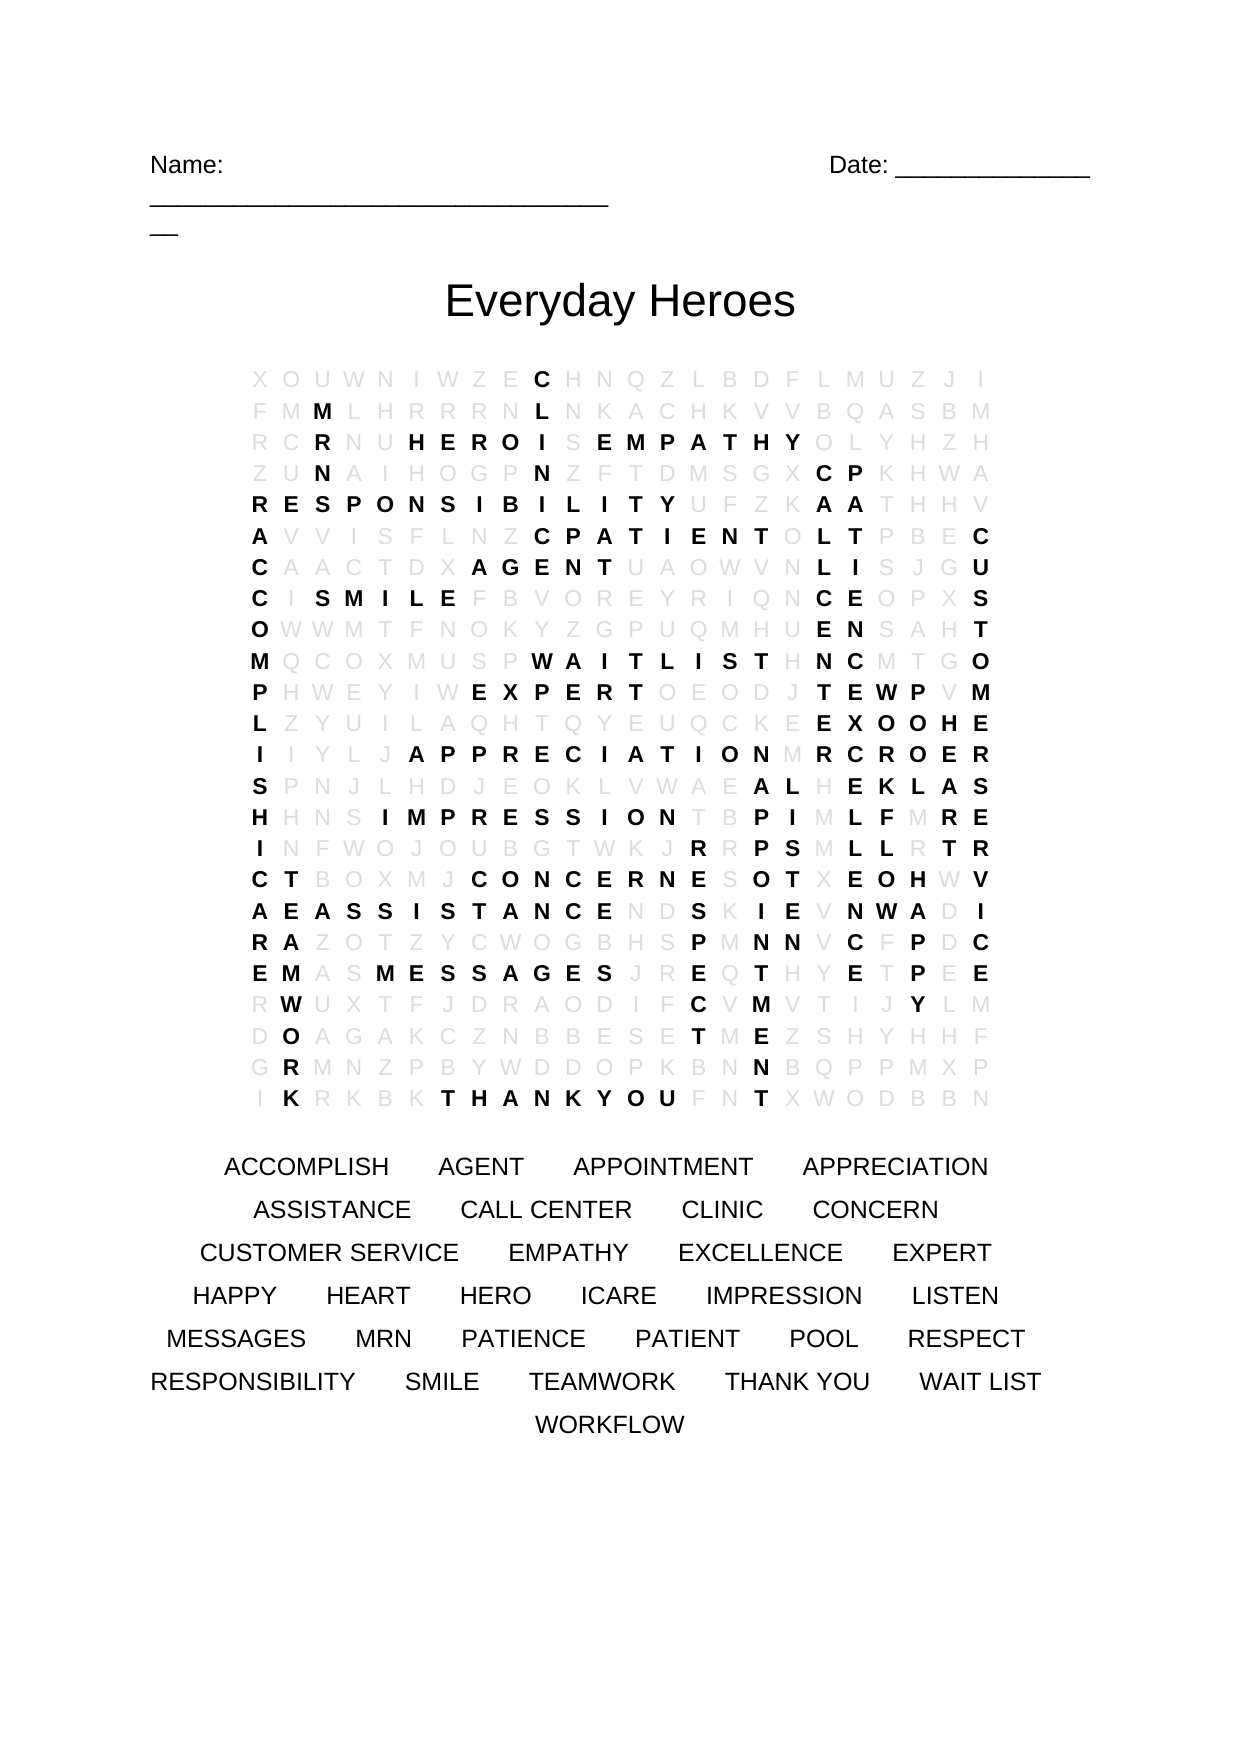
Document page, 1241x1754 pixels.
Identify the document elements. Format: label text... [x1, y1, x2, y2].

table_cell X [338, 989, 369, 1020]
table_cell R [244, 989, 275, 1020]
table_cell M [902, 1051, 933, 1083]
table_cell K [401, 1083, 432, 1114]
table_cell S [558, 801, 589, 833]
table_cell L [902, 770, 933, 801]
table_cell A [902, 895, 933, 926]
table_cell A [589, 520, 620, 551]
table_cell M [307, 395, 338, 426]
table_cell Y [369, 676, 401, 708]
table_cell W [307, 676, 338, 708]
table_cell J [651, 833, 683, 864]
table_cell G [244, 1051, 275, 1083]
table_cell A [620, 739, 651, 770]
table_cell U [464, 833, 495, 864]
table_cell V [714, 989, 745, 1020]
table_cell A [369, 1020, 401, 1051]
table_cell E [683, 520, 714, 551]
table_cell P [840, 458, 871, 489]
table_cell C [683, 989, 714, 1020]
table_cell T [808, 676, 839, 708]
table_cell J [777, 676, 808, 708]
table_cell V [307, 520, 338, 551]
table_header J [934, 364, 965, 395]
table_cell W [871, 895, 902, 926]
table_cell H [275, 801, 307, 833]
table_cell R [464, 426, 495, 458]
table_cell W [808, 1083, 839, 1114]
table_cell A [275, 551, 307, 583]
table_cell N [777, 551, 808, 583]
table_cell J [369, 739, 401, 770]
table_cell O [495, 864, 526, 895]
table_cell H [934, 614, 965, 645]
table_cell A [401, 739, 432, 770]
table_cell Z [777, 1020, 808, 1051]
table_cell N [464, 520, 495, 551]
table_cell N [558, 551, 589, 583]
table_cell T [745, 645, 777, 676]
table_cell N [432, 614, 463, 645]
table_cell N [526, 458, 557, 489]
table_cell B [307, 864, 338, 895]
table_cell H [244, 801, 275, 833]
table_cell Y [871, 426, 902, 458]
table_cell R [714, 833, 745, 864]
table_cell S [871, 614, 902, 645]
table_cell S [369, 520, 401, 551]
table_cell N [620, 895, 651, 926]
table_cell A [432, 708, 463, 739]
table_cell E [620, 583, 651, 614]
table_cell V [745, 395, 777, 426]
table_header I [401, 364, 432, 395]
table_cell A [307, 551, 338, 583]
table_cell C [464, 864, 495, 895]
table_cell X [808, 864, 839, 895]
table_cell L [840, 801, 871, 833]
table_cell W [526, 645, 557, 676]
table_cell C [558, 864, 589, 895]
table_cell C [651, 395, 683, 426]
table_cell E [558, 958, 589, 989]
table_cell Z [275, 708, 307, 739]
table_cell Y [307, 739, 338, 770]
table_cell I [840, 551, 871, 583]
table_cell H [401, 426, 432, 458]
table_cell J [432, 864, 463, 895]
table_cell T [871, 958, 902, 989]
table_cell R [902, 833, 933, 864]
table_cell N [651, 801, 683, 833]
table_cell P [244, 676, 275, 708]
table_cell N [745, 1051, 777, 1083]
table_cell E [934, 739, 965, 770]
table_cell Z [558, 614, 589, 645]
table_cell T [745, 958, 777, 989]
table_cell D [464, 989, 495, 1020]
table_cell T [589, 551, 620, 583]
table_cell S [464, 958, 495, 989]
table_cell M [307, 1051, 338, 1083]
table_cell T [683, 801, 714, 833]
table_header X [244, 364, 275, 395]
table_cell O [871, 708, 902, 739]
table_cell P [464, 739, 495, 770]
table_cell A [808, 489, 839, 520]
table_cell R [464, 801, 495, 833]
table_cell L [589, 770, 620, 801]
table_cell E [589, 1020, 620, 1051]
table_header Z [464, 364, 495, 395]
table_cell G [934, 645, 965, 676]
table_cell W [495, 1051, 526, 1083]
table_cell O [714, 676, 745, 708]
table_cell M [965, 395, 996, 426]
table_cell B [777, 1051, 808, 1083]
table_cell I [965, 895, 996, 926]
table_cell L [338, 395, 369, 426]
table_cell O [275, 1020, 307, 1051]
table_cell F [401, 520, 432, 551]
table_cell T [840, 520, 871, 551]
table_cell H [808, 770, 839, 801]
table_cell R [495, 989, 526, 1020]
table_cell P [495, 645, 526, 676]
table_cell H [934, 708, 965, 739]
table_cell D [934, 926, 965, 958]
table_cell V [620, 770, 651, 801]
table_cell P [338, 489, 369, 520]
table_cell S [369, 895, 401, 926]
table_cell N [777, 583, 808, 614]
table_cell W [934, 864, 965, 895]
table_cell I [840, 989, 871, 1020]
table_cell P [651, 426, 683, 458]
table_cell P [871, 1051, 902, 1083]
table_cell A [244, 520, 275, 551]
table_cell T [558, 833, 589, 864]
table_cell O [589, 1051, 620, 1083]
table_cell O [558, 583, 589, 614]
table_cell C [558, 895, 589, 926]
table_cell G [526, 833, 557, 864]
table_cell K [714, 895, 745, 926]
table_cell B [934, 395, 965, 426]
table_cell Z [369, 1051, 401, 1083]
table_cell L [244, 708, 275, 739]
table_cell N [840, 895, 871, 926]
table_cell I [275, 739, 307, 770]
table_cell K [714, 395, 745, 426]
table_cell O [369, 833, 401, 864]
table_cell K [871, 458, 902, 489]
table_cell C [464, 926, 495, 958]
table_cell F [401, 614, 432, 645]
table_header M [840, 364, 871, 395]
table_cell V [526, 583, 557, 614]
table_cell M [275, 395, 307, 426]
table_cell R [620, 864, 651, 895]
table_cell H [934, 1020, 965, 1051]
table_cell T [369, 614, 401, 645]
table_cell A [871, 395, 902, 426]
table_cell T [777, 864, 808, 895]
table_cell V [808, 895, 839, 926]
table_cell L [369, 770, 401, 801]
table_cell O [683, 551, 714, 583]
table_cell P [432, 801, 463, 833]
table_cell O [558, 989, 589, 1020]
table_cell B [526, 1020, 557, 1051]
table_cell O [338, 864, 369, 895]
table_cell O [714, 739, 745, 770]
table_cell N [338, 426, 369, 458]
table_cell Y [777, 426, 808, 458]
table_cell N [714, 520, 745, 551]
table_cell V [745, 551, 777, 583]
table_header B [714, 364, 745, 395]
table_cell N [275, 833, 307, 864]
table_cell E [808, 708, 839, 739]
table_cell I [651, 520, 683, 551]
table_cell T [620, 645, 651, 676]
table_cell C [840, 926, 871, 958]
table_cell R [808, 739, 839, 770]
table_cell U [651, 614, 683, 645]
table_cell I [683, 645, 714, 676]
table_cell E [558, 676, 589, 708]
table_cell Q [808, 1051, 839, 1083]
table_cell E [840, 958, 871, 989]
table_cell R [244, 926, 275, 958]
table_cell I [275, 583, 307, 614]
table_cell O [620, 1083, 651, 1114]
table_cell D [871, 1083, 902, 1114]
table_cell M [871, 645, 902, 676]
table_cell S [871, 551, 902, 583]
table_cell M [275, 958, 307, 989]
table_cell E [934, 958, 965, 989]
table_cell R [871, 739, 902, 770]
table_cell M [714, 614, 745, 645]
table_cell X [432, 551, 463, 583]
table_cell A [307, 958, 338, 989]
table_cell A [495, 1083, 526, 1114]
table_cell E [526, 739, 557, 770]
table_cell I [589, 489, 620, 520]
table_cell L [651, 645, 683, 676]
table_cell H [965, 426, 996, 458]
table_cell E [651, 1020, 683, 1051]
table_cell J [902, 551, 933, 583]
table_cell T [464, 895, 495, 926]
table_cell N [651, 864, 683, 895]
table_cell E [777, 895, 808, 926]
table_cell L [777, 770, 808, 801]
table_cell R [244, 489, 275, 520]
table_cell Q [840, 395, 871, 426]
table_cell Y [432, 926, 463, 958]
table_cell T [934, 833, 965, 864]
table_cell T [526, 708, 557, 739]
table_cell M [369, 958, 401, 989]
title Everyday Heroes [150, 274, 1090, 326]
table_cell K [338, 1083, 369, 1114]
table_cell F [965, 1020, 996, 1051]
table_cell F [401, 989, 432, 1020]
table_cell P [620, 614, 651, 645]
table_cell I [369, 801, 401, 833]
table_header Q [620, 364, 651, 395]
table_cell Y [464, 1051, 495, 1083]
table_cell C [244, 551, 275, 583]
table_cell J [401, 833, 432, 864]
table_cell K [275, 1083, 307, 1114]
table_cell N [965, 1083, 996, 1114]
table_cell O [526, 926, 557, 958]
table_cell Q [714, 958, 745, 989]
table_cell I [620, 989, 651, 1020]
table_cell T [965, 614, 996, 645]
table_cell M [401, 801, 432, 833]
table_cell O [620, 801, 651, 833]
table_cell S [808, 1020, 839, 1051]
table_cell R [589, 676, 620, 708]
table_header N [589, 364, 620, 395]
table_cell K [620, 833, 651, 864]
table_cell H [401, 770, 432, 801]
table_cell Q [464, 708, 495, 739]
table_cell H [902, 426, 933, 458]
table_cell N [526, 864, 557, 895]
table_cell C [714, 708, 745, 739]
table_cell P [495, 458, 526, 489]
table_cell Y [589, 1083, 620, 1114]
table_cell G [495, 551, 526, 583]
table_cell N [840, 614, 871, 645]
table_cell P [965, 1051, 996, 1083]
table_cell P [840, 1051, 871, 1083]
table_cell E [275, 489, 307, 520]
table_cell G [934, 551, 965, 583]
table_cell B [369, 1083, 401, 1114]
table_cell K [495, 614, 526, 645]
table_cell P [558, 520, 589, 551]
table_cell A [683, 426, 714, 458]
table_cell R [589, 583, 620, 614]
table_cell Z [745, 489, 777, 520]
table_cell C [244, 864, 275, 895]
table_cell E [840, 770, 871, 801]
table_cell C [965, 926, 996, 958]
table_cell C [808, 583, 839, 614]
table_cell E [840, 864, 871, 895]
table_cell I [369, 708, 401, 739]
table_cell E [808, 614, 839, 645]
table_header I [965, 364, 996, 395]
table_cell M [965, 989, 996, 1020]
table_cell S [589, 958, 620, 989]
table_cell L [840, 833, 871, 864]
table_cell E [526, 551, 557, 583]
table_cell J [338, 770, 369, 801]
table_cell I [745, 895, 777, 926]
table_cell D [934, 895, 965, 926]
table_cell U [777, 614, 808, 645]
table_cell V [808, 926, 839, 958]
table_cell X [840, 708, 871, 739]
table_cell F [589, 458, 620, 489]
table_cell U [651, 1083, 683, 1114]
table_cell D [401, 551, 432, 583]
table_cell I [714, 583, 745, 614]
table_cell T [275, 864, 307, 895]
table_cell N [526, 1083, 557, 1114]
table_cell T [808, 989, 839, 1020]
table_cell O [902, 708, 933, 739]
table_cell N [745, 739, 777, 770]
table_cell W [307, 614, 338, 645]
table_cell I [401, 676, 432, 708]
table_cell F [244, 395, 275, 426]
table_cell Q [745, 583, 777, 614]
table_cell K [651, 1051, 683, 1083]
table_header Z [651, 364, 683, 395]
table_cell O [808, 426, 839, 458]
table_cell I [338, 520, 369, 551]
table_cell S [464, 645, 495, 676]
table_cell H [902, 458, 933, 489]
table_cell C [275, 426, 307, 458]
table_cell C [808, 458, 839, 489]
table_cell O [495, 426, 526, 458]
table_cell I [464, 489, 495, 520]
table_cell S [432, 895, 463, 926]
table_cell N [808, 645, 839, 676]
table_cell S [432, 489, 463, 520]
table_cell F [871, 801, 902, 833]
table_cell I [244, 1083, 275, 1114]
table_cell E [432, 583, 463, 614]
table_cell Z [934, 426, 965, 458]
table_cell X [777, 1083, 808, 1114]
table_cell M [338, 614, 369, 645]
table_cell A [840, 489, 871, 520]
table_cell P [275, 770, 307, 801]
table_cell Y [651, 489, 683, 520]
table_cell H [369, 395, 401, 426]
table_cell L [808, 551, 839, 583]
table_header D [745, 364, 777, 395]
table_cell X [934, 583, 965, 614]
table_cell O [464, 614, 495, 645]
table_cell H [902, 1020, 933, 1051]
table_cell E [840, 676, 871, 708]
table_cell D [558, 1051, 589, 1083]
table_cell S [620, 1020, 651, 1051]
table_cell C [432, 1020, 463, 1051]
table_cell W [432, 676, 463, 708]
table_cell T [369, 989, 401, 1020]
table_cell V [777, 395, 808, 426]
table_cell U [651, 708, 683, 739]
table_cell D [526, 1051, 557, 1083]
table_cell Y [526, 614, 557, 645]
table_cell I [683, 739, 714, 770]
table_cell E [777, 708, 808, 739]
table_cell G [745, 458, 777, 489]
table_cell L [432, 520, 463, 551]
table_cell I [589, 645, 620, 676]
table_cell H [902, 489, 933, 520]
table_cell M [244, 645, 275, 676]
table_cell Z [244, 458, 275, 489]
table_cell N [495, 1020, 526, 1051]
table_cell F [871, 926, 902, 958]
table_cell V [965, 864, 996, 895]
text ACCOMPLISH AGENT APPOINTMENT APPRECIATION ASSISTANCE CALL CENTER CLINIC CONCERN CUSTOMER SERVICE EMPATHY EXCELLENCE EXPERT HAPPY HEART HERO ICARE IMPRESSION LISTEN MESSAGES MRN PATIENCE PATIENT POOL RESPECT RESPONSIBILITY SMILE TEAMWORK THANK YOU WAIT LIST WORKFLOW [150, 1151, 1090, 1439]
table_cell C [840, 645, 871, 676]
table_cell L [808, 520, 839, 551]
table_cell X [495, 676, 526, 708]
table_cell E [495, 801, 526, 833]
table_cell G [464, 458, 495, 489]
table_cell I [369, 583, 401, 614]
table_cell R [432, 395, 463, 426]
table_cell K [871, 770, 902, 801]
table_cell P [745, 801, 777, 833]
table_cell S [777, 833, 808, 864]
table_cell C [965, 520, 996, 551]
table_cell E [965, 708, 996, 739]
table_cell R [275, 1051, 307, 1083]
table_cell B [934, 1083, 965, 1114]
table_header Name: ___________________________________ [150, 150, 620, 274]
table_cell G [589, 614, 620, 645]
table_cell L [840, 426, 871, 458]
table_cell A [338, 458, 369, 489]
table_cell A [244, 895, 275, 926]
table_cell U [683, 489, 714, 520]
table_cell U [620, 551, 651, 583]
table_cell P [526, 676, 557, 708]
table_cell N [495, 395, 526, 426]
table_cell F [683, 1083, 714, 1114]
table_cell Q [558, 708, 589, 739]
table_header W [338, 364, 369, 395]
table_cell S [244, 770, 275, 801]
table_cell W [275, 614, 307, 645]
table_cell E [432, 426, 463, 458]
table_cell Y [651, 583, 683, 614]
table_cell T [620, 458, 651, 489]
table_cell S [307, 489, 338, 520]
table_cell T [620, 676, 651, 708]
table_cell A [620, 395, 651, 426]
table_cell T [902, 645, 933, 676]
table_cell I [401, 895, 432, 926]
table_cell G [558, 926, 589, 958]
table_cell W [275, 989, 307, 1020]
table_cell Q [683, 708, 714, 739]
table_cell H [401, 458, 432, 489]
table_cell P [620, 1051, 651, 1083]
table_cell L [558, 489, 589, 520]
table_cell I [244, 739, 275, 770]
table_cell N [526, 895, 557, 926]
table_cell S [307, 583, 338, 614]
table_cell J [620, 958, 651, 989]
table_cell E [275, 895, 307, 926]
table_cell P [902, 676, 933, 708]
table_cell N [307, 458, 338, 489]
table_cell Z [401, 926, 432, 958]
table_cell R [307, 1083, 338, 1114]
table_cell T [369, 551, 401, 583]
table_cell M [401, 864, 432, 895]
table_cell N [307, 801, 338, 833]
table_cell Z [558, 458, 589, 489]
table_cell S [338, 801, 369, 833]
table_cell H [275, 676, 307, 708]
table_cell C [526, 520, 557, 551]
table_cell T [871, 489, 902, 520]
table_header N [369, 364, 401, 395]
table_cell Q [683, 614, 714, 645]
table_cell Z [495, 520, 526, 551]
table_cell B [589, 926, 620, 958]
table_cell Y [871, 1020, 902, 1051]
table_cell V [777, 989, 808, 1020]
table_cell A [902, 614, 933, 645]
table_cell M [683, 458, 714, 489]
table_cell O [745, 864, 777, 895]
table_cell T [432, 1083, 463, 1114]
table_cell I [244, 833, 275, 864]
table_cell W [871, 676, 902, 708]
table_header L [683, 364, 714, 395]
table_cell E [965, 958, 996, 989]
table_cell X [369, 864, 401, 895]
table_header Date: ______________ [620, 150, 1090, 274]
table_cell G [338, 1020, 369, 1051]
table_cell H [745, 426, 777, 458]
table_cell H [777, 645, 808, 676]
table_cell C [244, 583, 275, 614]
table_cell E [934, 520, 965, 551]
table_cell A [495, 958, 526, 989]
table_cell L [871, 833, 902, 864]
table_cell F [714, 489, 745, 520]
table_cell E [464, 676, 495, 708]
table_cell B [558, 1020, 589, 1051]
table_cell H [934, 489, 965, 520]
table_cell F [464, 583, 495, 614]
table_cell W [651, 770, 683, 801]
table_cell P [432, 739, 463, 770]
table_cell O [651, 676, 683, 708]
table_cell Z [464, 1020, 495, 1051]
table_cell L [934, 989, 965, 1020]
table_cell A [965, 458, 996, 489]
table_cell S [902, 395, 933, 426]
table_cell R [965, 739, 996, 770]
table_cell L [526, 395, 557, 426]
table_cell U [369, 426, 401, 458]
table_cell T [620, 489, 651, 520]
table_cell A [651, 551, 683, 583]
table_cell A [464, 551, 495, 583]
table_cell O [338, 926, 369, 958]
table_cell T [745, 1083, 777, 1114]
table_cell B [432, 1051, 463, 1083]
table_cell R [307, 426, 338, 458]
table_cell P [871, 520, 902, 551]
table_cell X [934, 1051, 965, 1083]
table_cell P [745, 833, 777, 864]
table_cell R [495, 739, 526, 770]
table_cell R [683, 583, 714, 614]
table_cell W [934, 458, 965, 489]
table_cell A [526, 989, 557, 1020]
table_cell A [934, 770, 965, 801]
table_cell E [495, 770, 526, 801]
table_cell N [558, 395, 589, 426]
table_cell R [651, 958, 683, 989]
table_cell P [902, 583, 933, 614]
table_cell M [808, 833, 839, 864]
table_cell M [965, 676, 996, 708]
table_cell S [714, 645, 745, 676]
table_cell E [401, 958, 432, 989]
table_cell S [714, 864, 745, 895]
table_cell R [965, 833, 996, 864]
table_cell N [714, 1051, 745, 1083]
table_cell P [401, 1051, 432, 1083]
table_cell H [620, 926, 651, 958]
table_cell J [432, 989, 463, 1020]
table_cell O [432, 458, 463, 489]
table_cell B [714, 801, 745, 833]
table_header F [777, 364, 808, 395]
table_cell M [745, 989, 777, 1020]
table_cell U [307, 989, 338, 1020]
table_cell S [714, 458, 745, 489]
table_cell E [589, 864, 620, 895]
table_cell K [558, 1083, 589, 1114]
table_cell Z [307, 926, 338, 958]
table_cell O [244, 614, 275, 645]
table_cell Q [275, 645, 307, 676]
table_cell O [369, 489, 401, 520]
table_cell K [777, 489, 808, 520]
table_cell M [808, 801, 839, 833]
table_cell U [275, 458, 307, 489]
table_cell V [275, 520, 307, 551]
table_cell A [745, 770, 777, 801]
table_cell A [495, 895, 526, 926]
table_cell R [934, 801, 965, 833]
table_cell S [432, 958, 463, 989]
table_cell R [244, 426, 275, 458]
table_cell S [338, 958, 369, 989]
table_cell O [871, 583, 902, 614]
table_cell T [651, 739, 683, 770]
table_cell T [620, 520, 651, 551]
table_cell L [401, 583, 432, 614]
table_cell W [589, 833, 620, 864]
table_header L [808, 364, 839, 395]
table_cell R [464, 395, 495, 426]
table_cell N [401, 489, 432, 520]
table_cell F [307, 833, 338, 864]
table_cell G [526, 958, 557, 989]
table_header E [495, 364, 526, 395]
table_cell D [432, 770, 463, 801]
table_cell O [902, 739, 933, 770]
table_cell R [401, 395, 432, 426]
table_cell O [965, 645, 996, 676]
table_cell N [745, 926, 777, 958]
table_cell S [526, 801, 557, 833]
table_cell U [965, 551, 996, 583]
table_cell T [369, 926, 401, 958]
table_cell N [307, 770, 338, 801]
table_cell C [307, 645, 338, 676]
table_cell E [840, 583, 871, 614]
table_cell Y [902, 989, 933, 1020]
table_cell K [745, 708, 777, 739]
table_cell B [902, 1083, 933, 1114]
table_cell T [745, 520, 777, 551]
table_cell W [714, 551, 745, 583]
table_cell O [338, 645, 369, 676]
table_cell I [589, 801, 620, 833]
table_cell I [589, 739, 620, 770]
table_cell N [777, 926, 808, 958]
table_cell O [432, 833, 463, 864]
table_cell B [495, 833, 526, 864]
table_header H [558, 364, 589, 395]
table_cell D [745, 676, 777, 708]
table_header U [307, 364, 338, 395]
table_cell S [965, 770, 996, 801]
table_header O [275, 364, 307, 395]
table_cell X [369, 645, 401, 676]
table_cell D [651, 458, 683, 489]
table_header W [432, 364, 463, 395]
table_cell P [683, 926, 714, 958]
table_cell X [777, 458, 808, 489]
table_cell O [840, 1083, 871, 1114]
table_cell E [683, 676, 714, 708]
table_cell H [745, 614, 777, 645]
table_cell K [589, 395, 620, 426]
table_cell W [495, 926, 526, 958]
table_cell L [401, 708, 432, 739]
table_cell H [495, 708, 526, 739]
table_cell K [401, 1020, 432, 1051]
table_cell R [683, 833, 714, 864]
table_cell J [464, 770, 495, 801]
table_cell Y [307, 708, 338, 739]
table_header U [871, 364, 902, 395]
table_cell S [651, 926, 683, 958]
table_cell S [338, 895, 369, 926]
table_cell A [683, 770, 714, 801]
table_cell C [840, 739, 871, 770]
table_cell A [558, 645, 589, 676]
table_cell M [338, 583, 369, 614]
table_cell I [526, 426, 557, 458]
table_cell V [965, 489, 996, 520]
table_cell E [683, 864, 714, 895]
table_cell O [871, 864, 902, 895]
table_cell B [683, 1051, 714, 1083]
table_cell E [965, 801, 996, 833]
table_cell U [432, 645, 463, 676]
table_cell Y [589, 708, 620, 739]
table_cell B [808, 395, 839, 426]
table_cell P [902, 958, 933, 989]
table_cell Y [808, 958, 839, 989]
table_cell S [965, 583, 996, 614]
table_cell E [683, 958, 714, 989]
table_cell M [714, 926, 745, 958]
table_cell D [651, 895, 683, 926]
table_cell K [558, 770, 589, 801]
table_cell M [620, 426, 651, 458]
table_cell B [902, 520, 933, 551]
table_cell D [589, 989, 620, 1020]
table_cell E [589, 895, 620, 926]
table_cell B [495, 489, 526, 520]
table_cell L [338, 739, 369, 770]
table_cell C [558, 739, 589, 770]
table_cell A [275, 926, 307, 958]
table_cell H [464, 1083, 495, 1114]
table_header Z [902, 364, 933, 395]
table_cell T [683, 1020, 714, 1051]
table_cell H [777, 958, 808, 989]
table_cell A [307, 1020, 338, 1051]
table_cell S [558, 426, 589, 458]
table_cell C [338, 551, 369, 583]
table_cell E [589, 426, 620, 458]
table_cell H [840, 1020, 871, 1051]
table_cell M [902, 801, 933, 833]
table_cell N [338, 1051, 369, 1083]
table_cell T [714, 426, 745, 458]
table_cell F [651, 989, 683, 1020]
table_cell M [714, 1020, 745, 1051]
table_cell M [401, 645, 432, 676]
table_cell A [307, 895, 338, 926]
table_cell I [526, 489, 557, 520]
table_cell E [745, 1020, 777, 1051]
table_cell E [244, 958, 275, 989]
table_cell O [777, 520, 808, 551]
table_header C [526, 364, 557, 395]
table_cell D [244, 1020, 275, 1051]
table_cell E [338, 676, 369, 708]
table_cell U [338, 708, 369, 739]
table_cell H [902, 864, 933, 895]
table_cell P [902, 926, 933, 958]
table_cell I [369, 458, 401, 489]
table_cell M [777, 739, 808, 770]
table_cell E [714, 770, 745, 801]
table_cell N [714, 1083, 745, 1114]
table_cell W [338, 833, 369, 864]
table_cell V [934, 676, 965, 708]
table_cell S [683, 895, 714, 926]
table_cell B [495, 583, 526, 614]
table_cell H [683, 395, 714, 426]
table_cell J [871, 989, 902, 1020]
table_cell I [777, 801, 808, 833]
table_cell O [526, 770, 557, 801]
table_cell E [620, 708, 651, 739]
